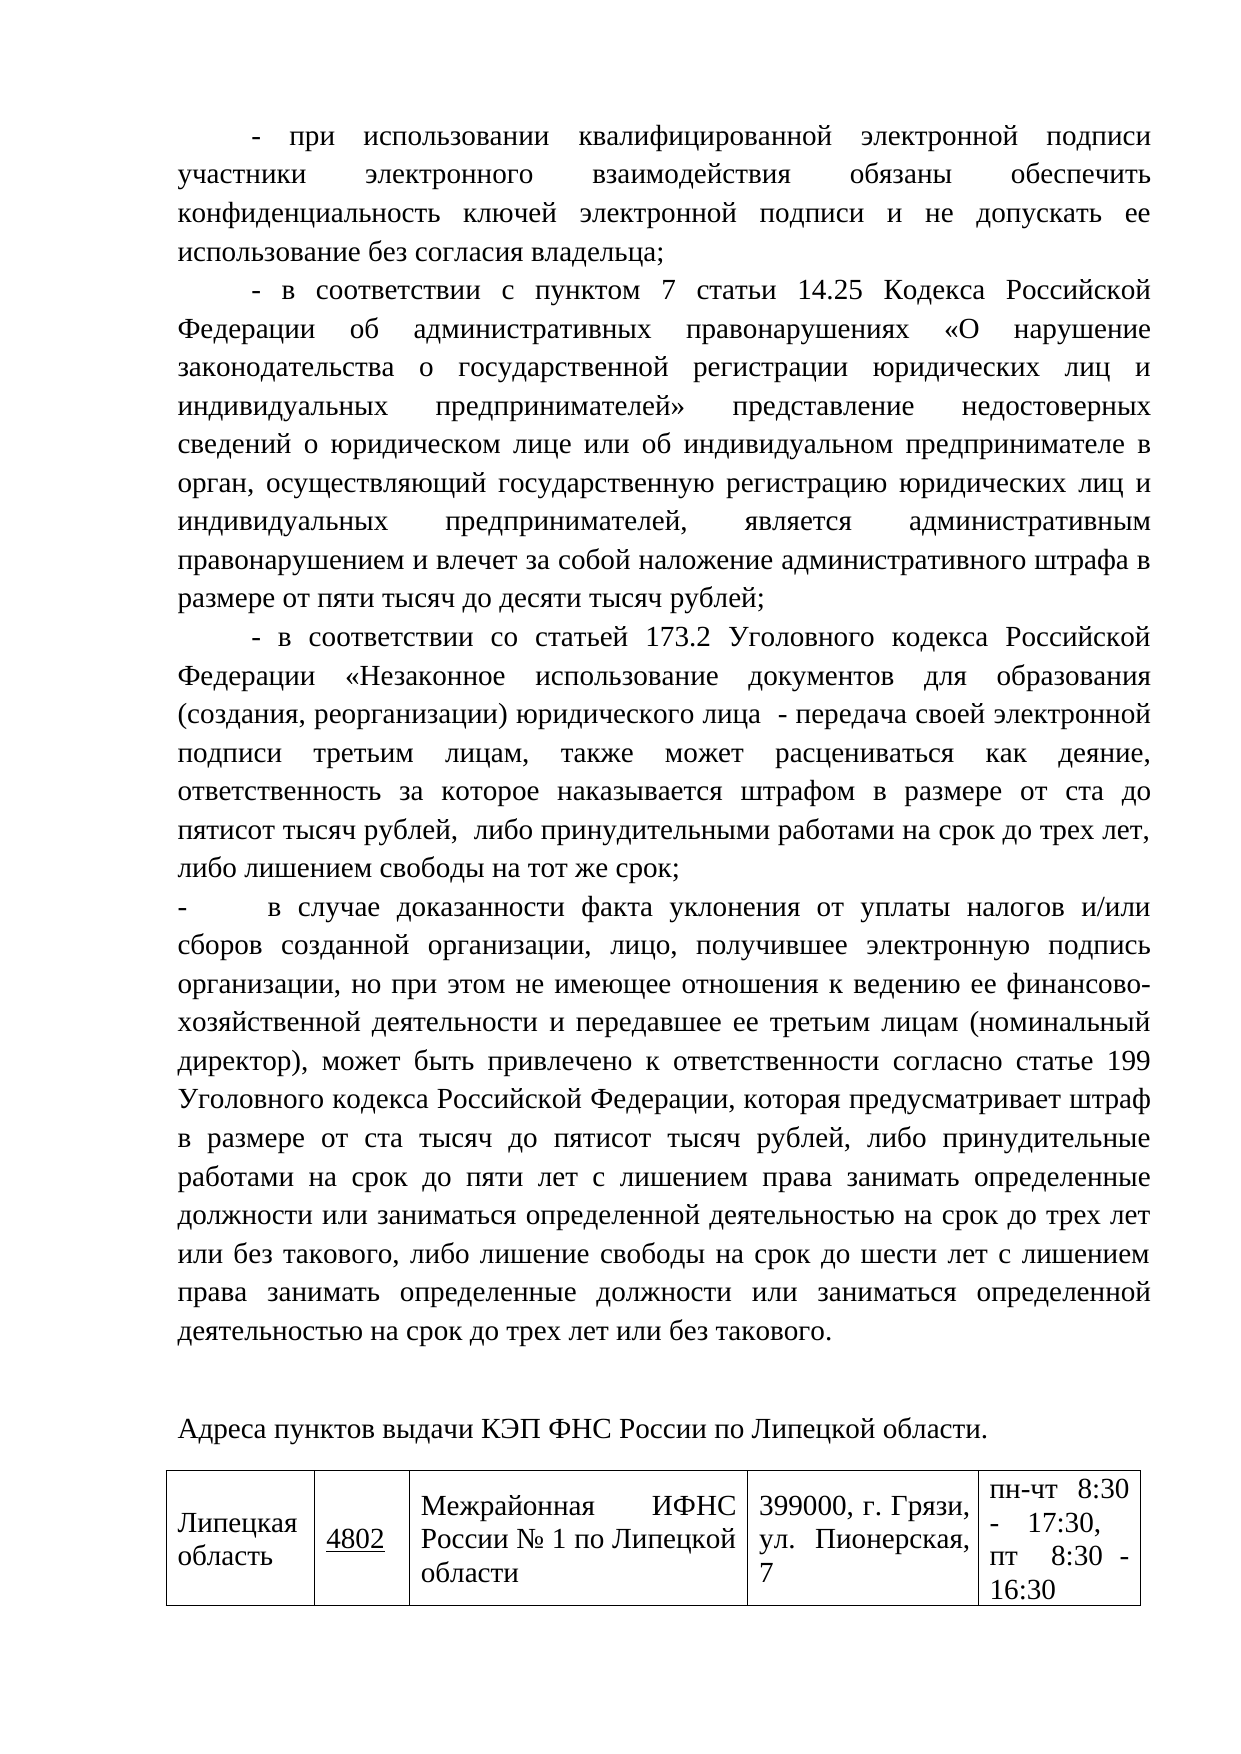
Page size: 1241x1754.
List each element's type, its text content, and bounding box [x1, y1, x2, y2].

table_header 4802 [315, 1471, 409, 1605]
text Адреса пунктов выдачи КЭП ФНС России по Липецкой области. [177, 1411, 1152, 1444]
table_header Межрайонная ИФНС России № 1 по Липецкой области [410, 1471, 747, 1605]
text - при использовании квалифицированной электронной подписи участники электронного взаимодействия обязаны обеспечить конфиденциальность ключей электронной подписи и не допускать ее использование без согласия владельца; [177, 118, 1152, 267]
text - в соответствии со статьей 173.2 Уголовного кодекса Российской Федерации «Незаконное использование документов для образования (создания, реорганизации) юридического лица - передача своей электронной подписи третьим лицам, также может расцениваться как деяние, ответственность за которое наказывается штрафом в размере от ста до пятисот тысяч рублей, либо принудительными работами на срок до трех лет, либо лишением свободы на тот же срок; [177, 619, 1152, 884]
table_header пн-чт 8:30 - 17:30, пт 8:30 - 16:30 [979, 1471, 1140, 1605]
text - в соответствии с пунктом 7 статьи 14.25 Кодекса Российской Федерации об административных правонарушениях «О нарушение законодательства о государственной регистрации юридических лиц и индивидуальных предпринимателей» представление недостоверных сведений о юридическом лице или об индивидуальном предпринимателе в орган, осуществляющий государственную регистрацию юридических лиц и индивидуальных предпринимателей, является административным правонарушением и влечет за собой наложение административного штрафа в размере от пяти тысяч до десяти тысяч рублей; [177, 272, 1152, 614]
text - в случае доказанности факта уклонения от уплаты налогов и/или сборов созданной организации, лицо, получившее электронную подпись организации, но при этом не имеющее отношения к ведению ее финансово-хозяйственной деятельности и передавшее ее третьим лицам (номинальный директор), может быть привлечено к ответственности согласно статье 199 Уголовного кодекса Российской Федерации, которая предусматривает штраф в размере от ста тысяч до пятисот тысяч рублей, либо принудительные работами на срок до пяти лет с лишением права занимать определенные должности или заниматься определенной деятельностью на срок до трех лет или без такового, либо лишение свободы на срок до шести лет с лишением права занимать определенные должности или заниматься определенной деятельностью на срок до трех лет или без такового. [177, 889, 1152, 1346]
table_header 399000, г. Грязи, ул. Пионерская, 7 [748, 1471, 978, 1605]
table_header Липецкая область [167, 1471, 314, 1605]
